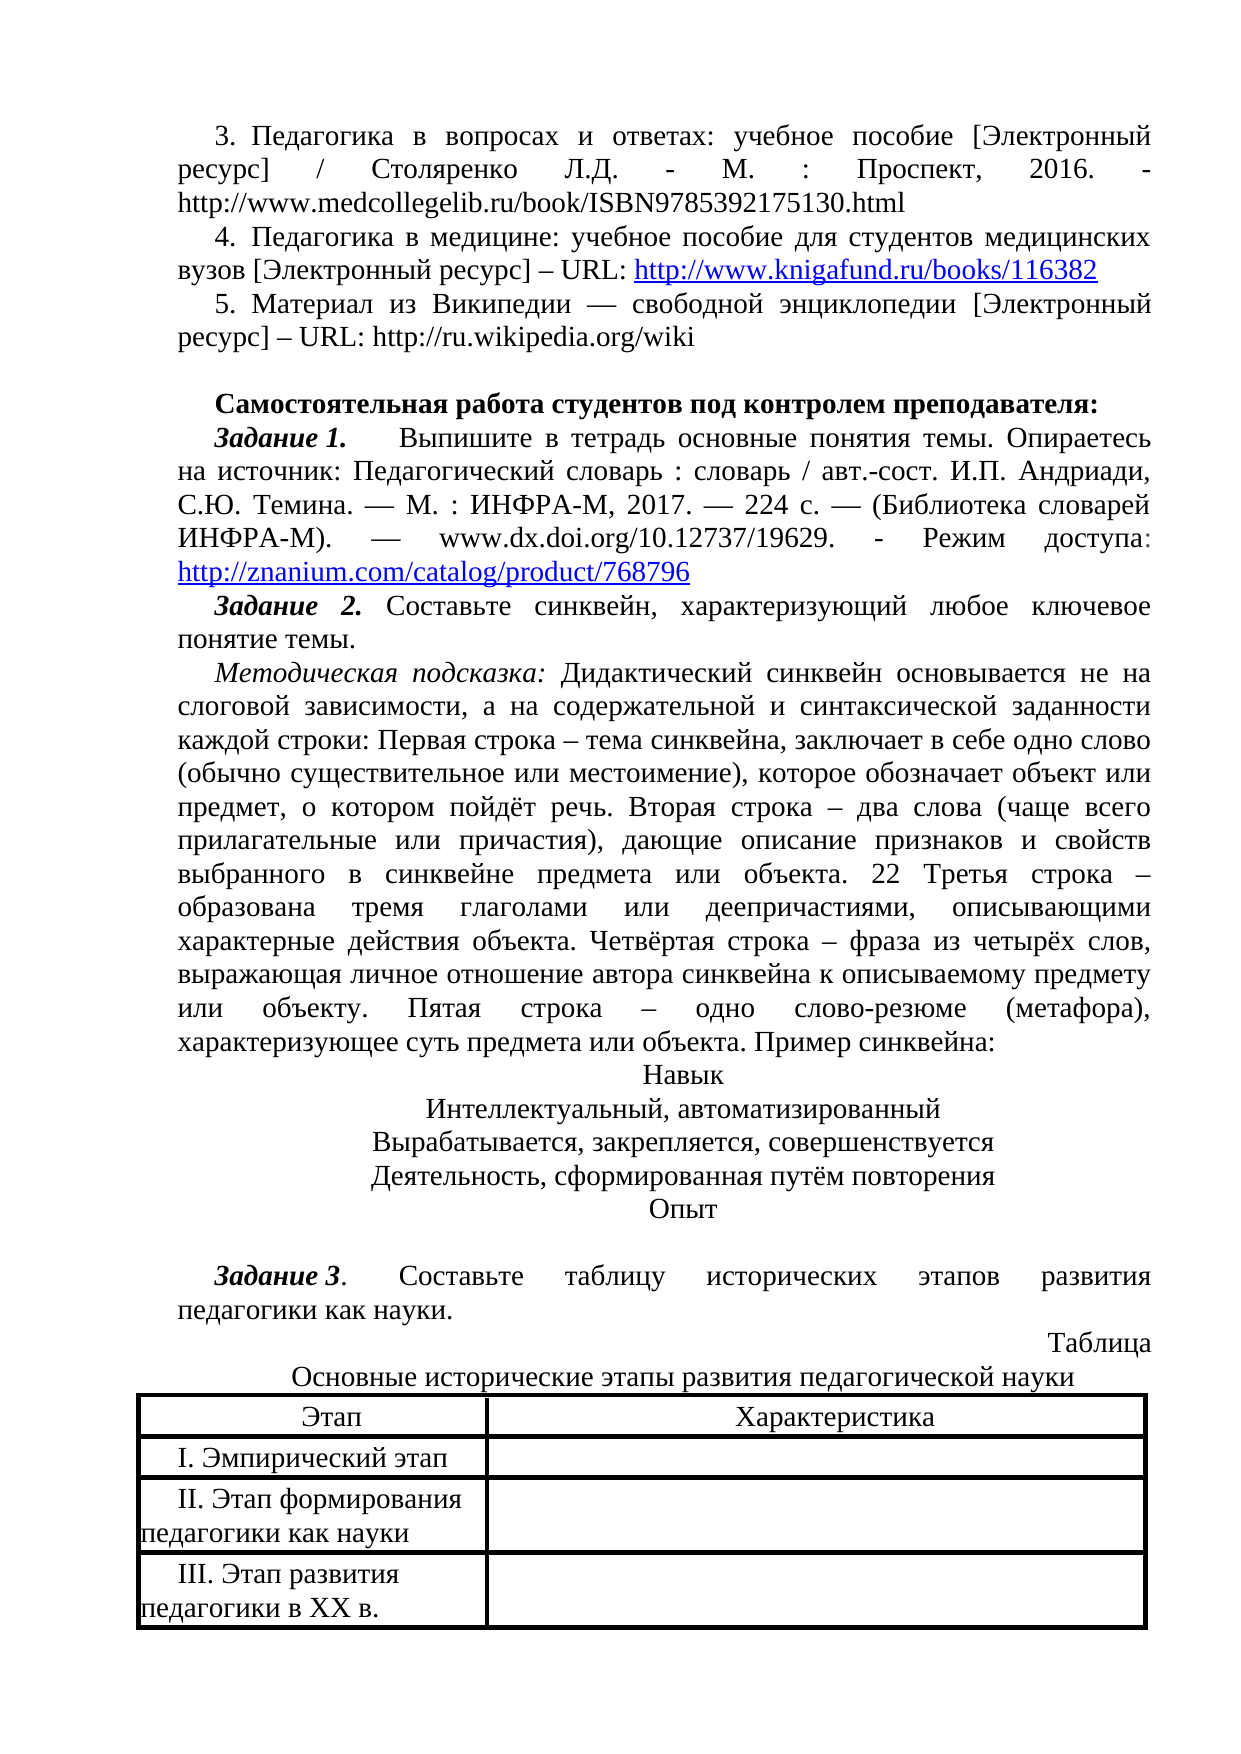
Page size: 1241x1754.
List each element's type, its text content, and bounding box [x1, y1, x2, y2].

text Задание 3. Составьте таблицу исторических этапов развития педагогики как науки. [177, 1258, 1152, 1326]
text Деятельность, сформированная путём повторения [177, 1158, 1152, 1191]
text Задание 2. Составьте синквейн, характеризующий любое ключевое понятие темы. [177, 588, 1152, 655]
text Навык [177, 1057, 1152, 1091]
text Задание 1. Выпишите в тетрадь основные понятия темы. Опираетесь на источник: Педагогический словарь : словарь / авт.-сост. И.П. Андриади, С.Ю. Темина. — М. : ИНФРА-М, 2017. — 224 с. — (Библиотека словарей ИНФРА-М). — www.dx.doi.org/10.12737/19629. - Режим доступа: http://znanium.com/catalog/product/768796 [177, 420, 1152, 588]
table_header Характеристика [489, 1397, 1143, 1434]
table_cell [489, 1555, 1143, 1625]
text Самостоятельная работа студентов под контролем преподавателя: [177, 386, 1152, 420]
text Вырабатывается, закрепляется, совершенствуется [177, 1124, 1152, 1158]
text Таблица [177, 1326, 1152, 1359]
table_cell II. Этап формирования педагогики как науки [141, 1480, 485, 1550]
table_cell [489, 1439, 1143, 1475]
list Педагогика в вопросах и ответах: учебное пособие [Электронный ресурс] / Столяренко Л.Д. - М. : Проспект, 2016. - http://www.medcollegelib.ru/book/ISBN9785392175130.html [177, 118, 1152, 219]
table_header Этап [141, 1397, 487, 1434]
list Педагогика в медицине: учебное пособие для студентов медицинских вузов [Электронный ресурс] – URL: http://www.knigafund.ru/books/116382 [177, 219, 1152, 286]
text Методическая подсказка: Дидактический синквейн основывается не на слоговой зависимости, а на содержательной и синтаксической заданности каждой строки: Первая строка – тема синквейна, заключает в себе одно слово (обычно существительное или местоимение), которое обозначает объект или предмет, о котором пойдёт речь. Вторая строка – два слова (чаще всего прилагательные или причастия), дающие описание признаков и свойств выбранного в синквейне предмета или объекта. 22 Третья строка – образована тремя глаголами или деепричастиями, описывающими характерные действия объекта. Четвёртая строка – фраза из четырёх слов, выражающая личное отношение автора синквейна к описываемому предмету или объекту. Пятая строка – одно слово-резюме (метафора), характеризующее суть предмета или объекта. Пример синквейна: [177, 655, 1152, 1057]
list Материал из Википедии — свободной энциклопедии [Электронный ресурс] – URL: http://ru.wikipedia.org/wiki [695, 286, 1152, 353]
table_cell [489, 1480, 1143, 1550]
text Опыт [177, 1191, 1152, 1225]
table_cell III. Этап развития педагогики в XX в. [141, 1555, 485, 1625]
text Интеллектуальный, автоматизированный [177, 1091, 1152, 1124]
list Материал из Википедии — свободной энциклопедии [Электронный ресурс] – URL: http://ru.wikipedia.org/wiki [177, 286, 365, 353]
text Основные исторические этапы развития педагогической науки [177, 1359, 1152, 1393]
table_cell I. Эмпирический этап [141, 1439, 485, 1475]
